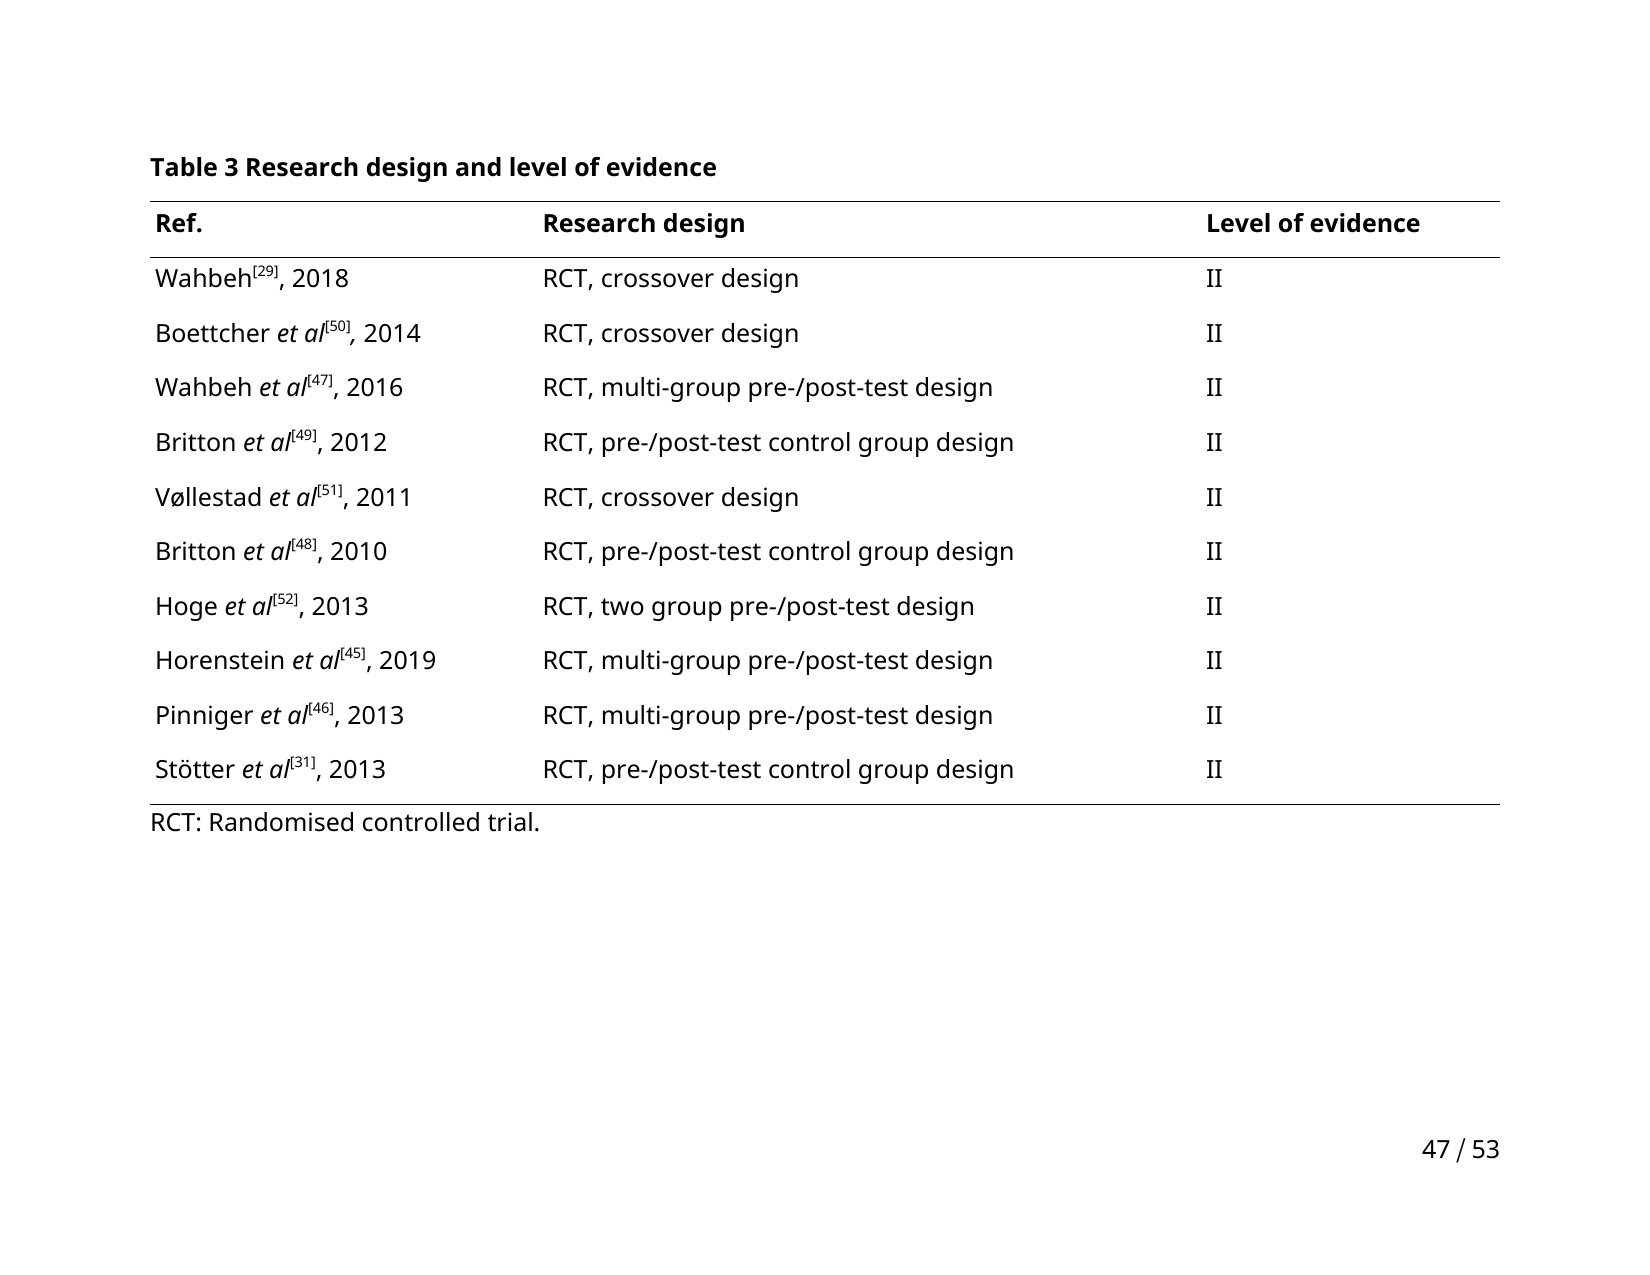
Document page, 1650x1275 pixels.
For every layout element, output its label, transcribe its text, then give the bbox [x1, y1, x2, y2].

table_cell II [1201, 312, 1500, 367]
table_cell RCT, multi-group pre-/post-test design [538, 367, 1201, 421]
table_cell Stötter et al[31], 2013 [150, 749, 538, 803]
table_cell RCT, crossover design [538, 312, 1201, 367]
table_header Level of evidence [1201, 202, 1500, 257]
table_cell RCT, pre-/post-test control group design [538, 421, 1201, 476]
table_cell II [1201, 476, 1500, 531]
table_cell II [1201, 531, 1500, 585]
table_cell II [1201, 749, 1500, 803]
text Table 3 Research design and level of evidence [150, 150, 1500, 184]
text RCT: Randomised controlled trial. [150, 805, 1500, 839]
table_cell Boettcher et al[50], 2014 [150, 312, 538, 367]
table_header Ref. [150, 202, 538, 257]
table_cell II [1201, 694, 1500, 749]
table_cell II [1201, 421, 1500, 476]
table_cell RCT, multi-group pre-/post-test design [538, 694, 1201, 749]
table_cell RCT, pre-/post-test control group design [538, 531, 1201, 585]
table_cell II [1201, 367, 1500, 421]
table_cell II [1201, 258, 1500, 312]
table_header Research design [538, 202, 1201, 257]
table_cell RCT, crossover design [538, 476, 1201, 531]
table_cell Wahbeh et al[47], 2016 [150, 367, 538, 421]
table_cell RCT, two group pre-/post-test design [538, 585, 1201, 640]
table_cell Pinniger et al[46], 2013 [150, 694, 538, 749]
table_cell Vøllestad et al[51], 2011 [150, 476, 538, 531]
table_cell RCT, pre-/post-test control group design [538, 749, 1201, 803]
table_cell RCT, crossover design [538, 258, 1201, 312]
table_cell Wahbeh[29], 2018 [150, 258, 538, 312]
table_cell Horenstein et al[45], 2019 [150, 640, 538, 694]
table_cell Britton et al[49], 2012 [150, 421, 538, 476]
table_cell RCT, multi-group pre-/post-test design [538, 640, 1201, 694]
table_cell II [1201, 585, 1500, 640]
table_cell Hoge et al[52], 2013 [150, 585, 538, 640]
table_cell Britton et al[48], 2010 [150, 531, 538, 585]
table_cell II [1201, 640, 1500, 694]
